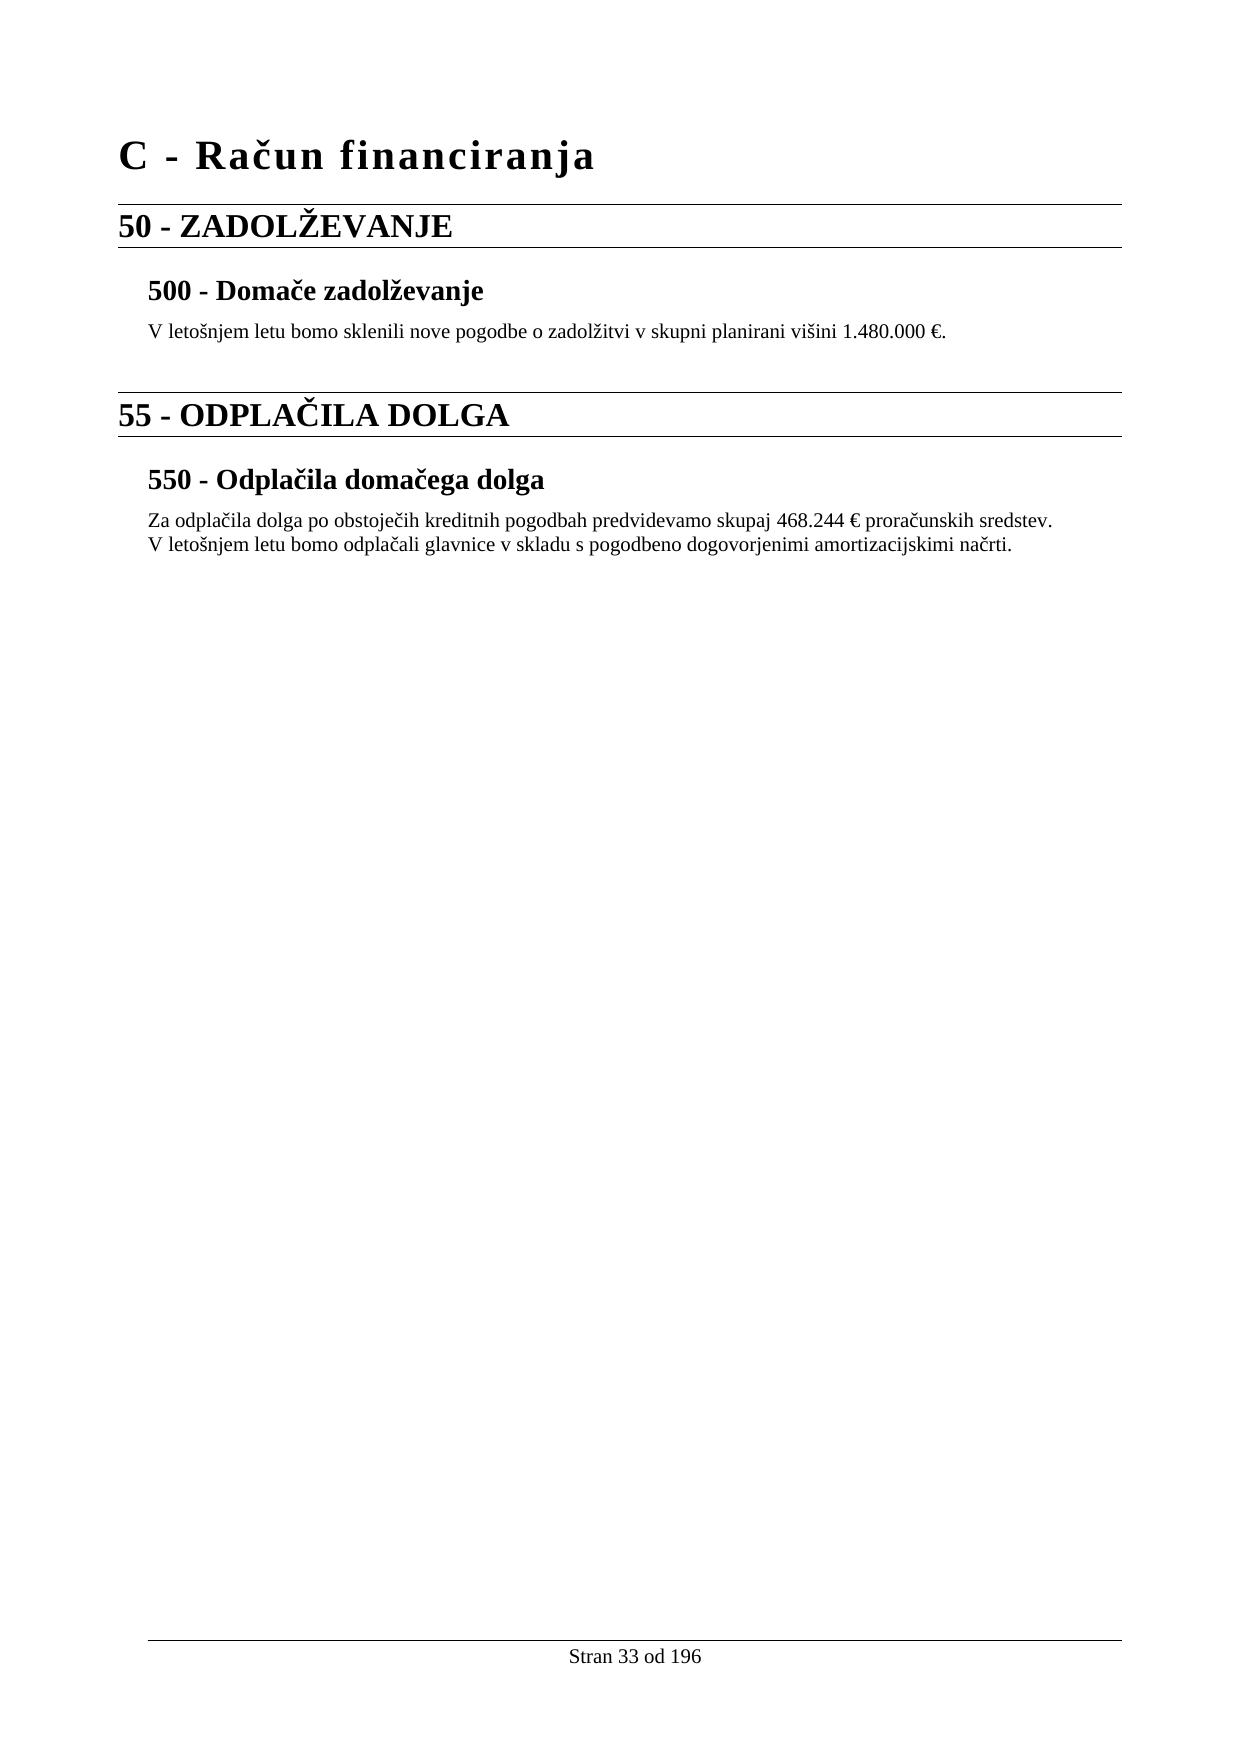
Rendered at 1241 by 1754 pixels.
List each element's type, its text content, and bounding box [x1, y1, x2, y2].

subtitle 55 - ODPLAČILA DOLGA [118, 393, 1122, 436]
subtitle 500 - Domače zadolževanje [148, 273, 1122, 307]
subtitle C - Račun financiranja [118, 131, 1122, 178]
subtitle 50 - ZADOLŽEVANJE [118, 205, 1122, 247]
text V letošnjem letu bomo sklenili nove pogodbe o zadolžitvi v skupni planirani višini 1.480.000 €. [148, 319, 1122, 343]
subtitle 550 - Odplačila domačega dolga [148, 462, 1122, 495]
text Za odplačila dolga po obstoječih kreditnih pogodbah predvidevamo skupaj 468.244 € proračunskih sredstev. V letošnjem letu bomo odplačali glavnice v skladu s pogodbeno dogovorjenimi amortizacijskimi načrti. [148, 508, 1122, 556]
